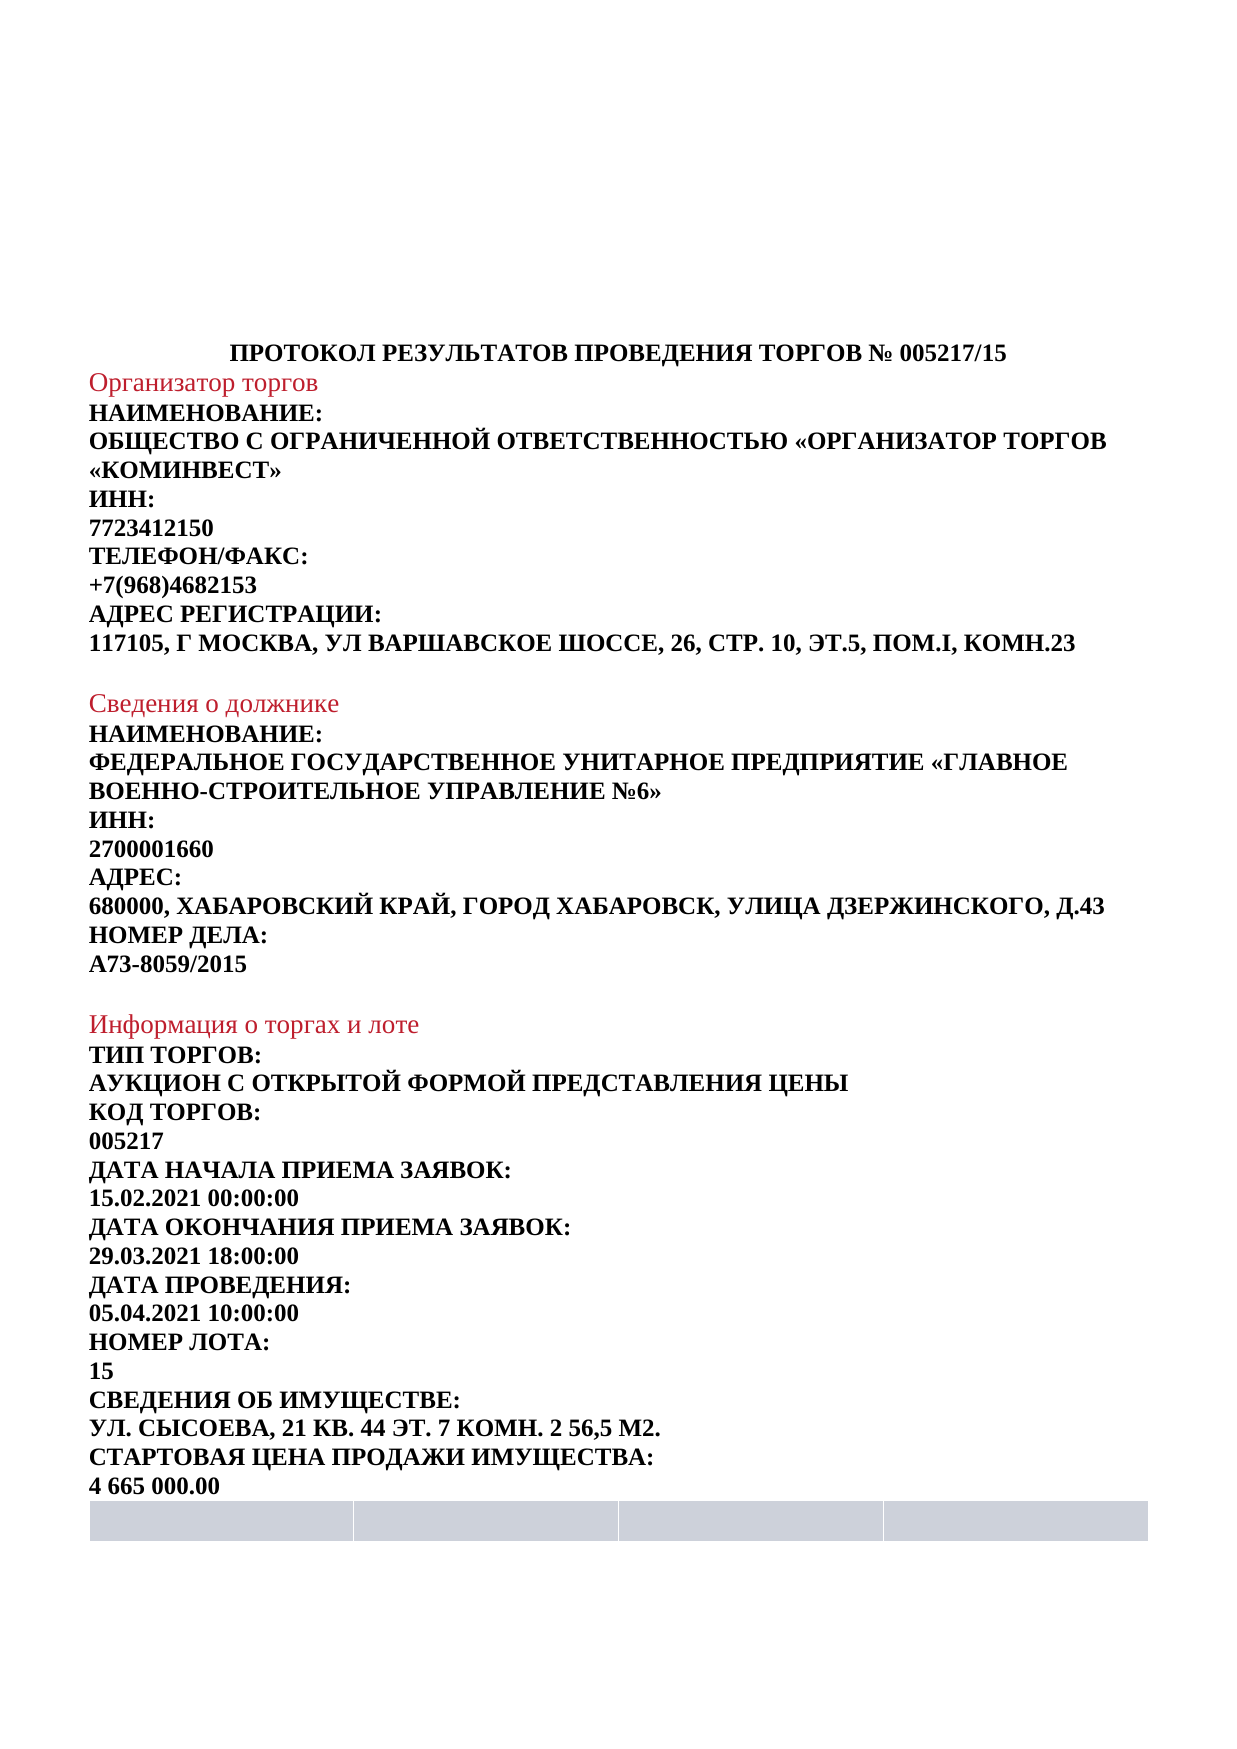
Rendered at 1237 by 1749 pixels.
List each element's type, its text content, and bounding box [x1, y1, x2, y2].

text ПРОТОКОЛ РЕЗУЛЬТАТОВ ПРОВЕДЕНИЯ ТОРГОВ № 005217/15 [88, 88, 1148, 366]
